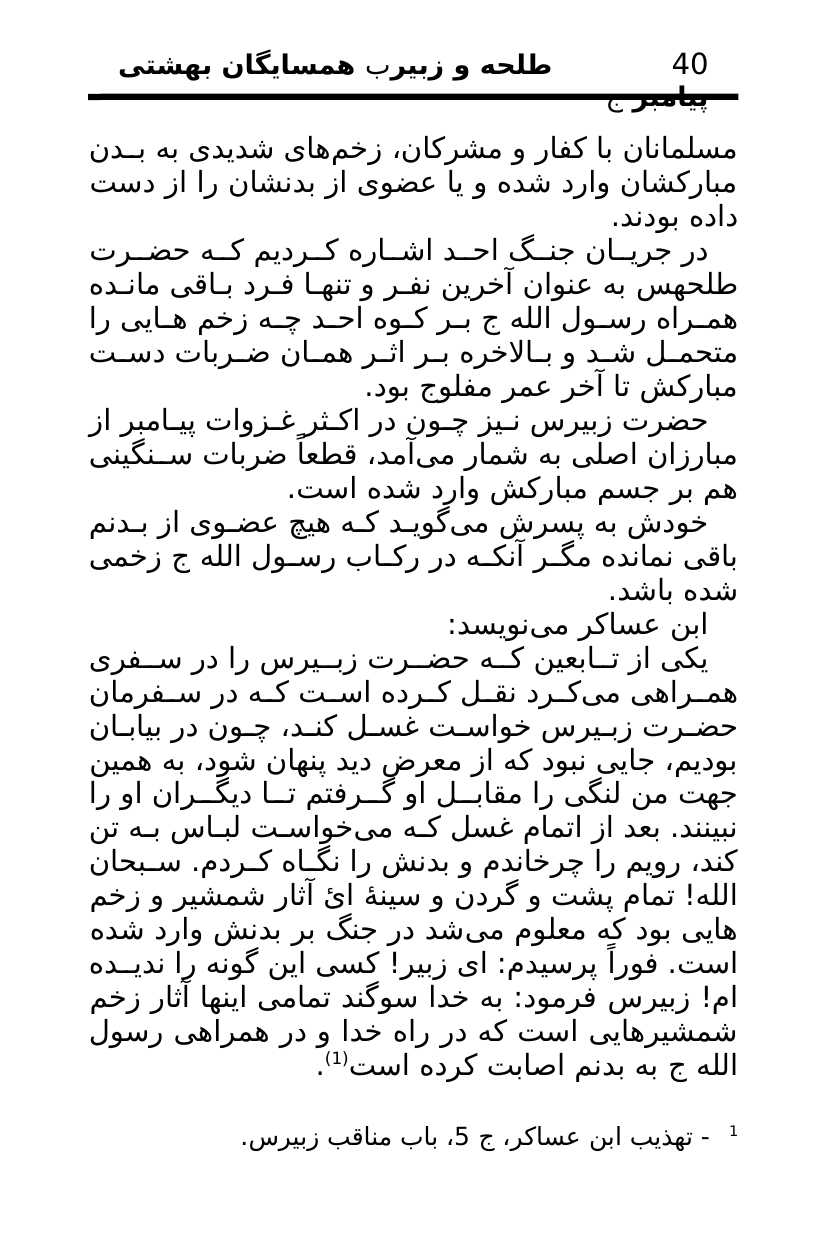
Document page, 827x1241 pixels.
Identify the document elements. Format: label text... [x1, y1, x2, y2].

text خودش به پسرش می‌گوید که هیچ عضوی از بدنم باقی نمانده مگر آنکه در رکاب رسول الله ج زخمی شده باشد. [89, 505, 738, 607]
text ابن عساکر می‌نویسد: [89, 607, 738, 641]
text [89, 132, 738, 233]
text در جریان جنگ احد اشاره کردیم که حضرت طلحهس به عنوان آخرین نفر و تنها فرد باقی مانده همراه رسول الله ج بر کوه احد چه زخم هایی را متحمل شد و بالاخره بر اثر همان ضربات دست مبارکش تا آخر عمر مفلوج بود. [89, 233, 738, 403]
text یکی از تابعین که حضرت زبیرس را در سفری همراهی می‌کرد نقل کرده است که در سفرمان حضرت زبیرس خواست غسل کند، چون در بیابان بودیم، جایی نبود که از معرض دید پنهان شود، به همین جهت من لنگی را مقابل او گرفتم تا دیگران او را نبینند. بعد از اتمام غسل که می‌خواست لباس به تن کند، رویم را چرخاندم و بدنش را نگاه کردم. سبحان الله! تمام پشت و گردن و سینۀ ائ آثار شمشیر و زخم هایی بود که معلوم می‌شد در جنگ بر بدنش وارد شده است. فوراً پرسیدم: ای زبیر! کسی این گونه را ندیده ام! زبیرس فرمود: به خدا سوگند تمامی اینها آثار زخم شمشیرهایی است که در راه خدا و در همراهی رسول الله ج به بدنم اصابت کرده است(). [89, 641, 738, 1082]
text حضرت زبیرس نیز چون در اکثر غزوات پیامبر از مبارزان اصلی به شمار می‌آمد، قطعاً ضربات سنگینی هم بر جسم مبارکش وارد شده است. [89, 403, 738, 505]
